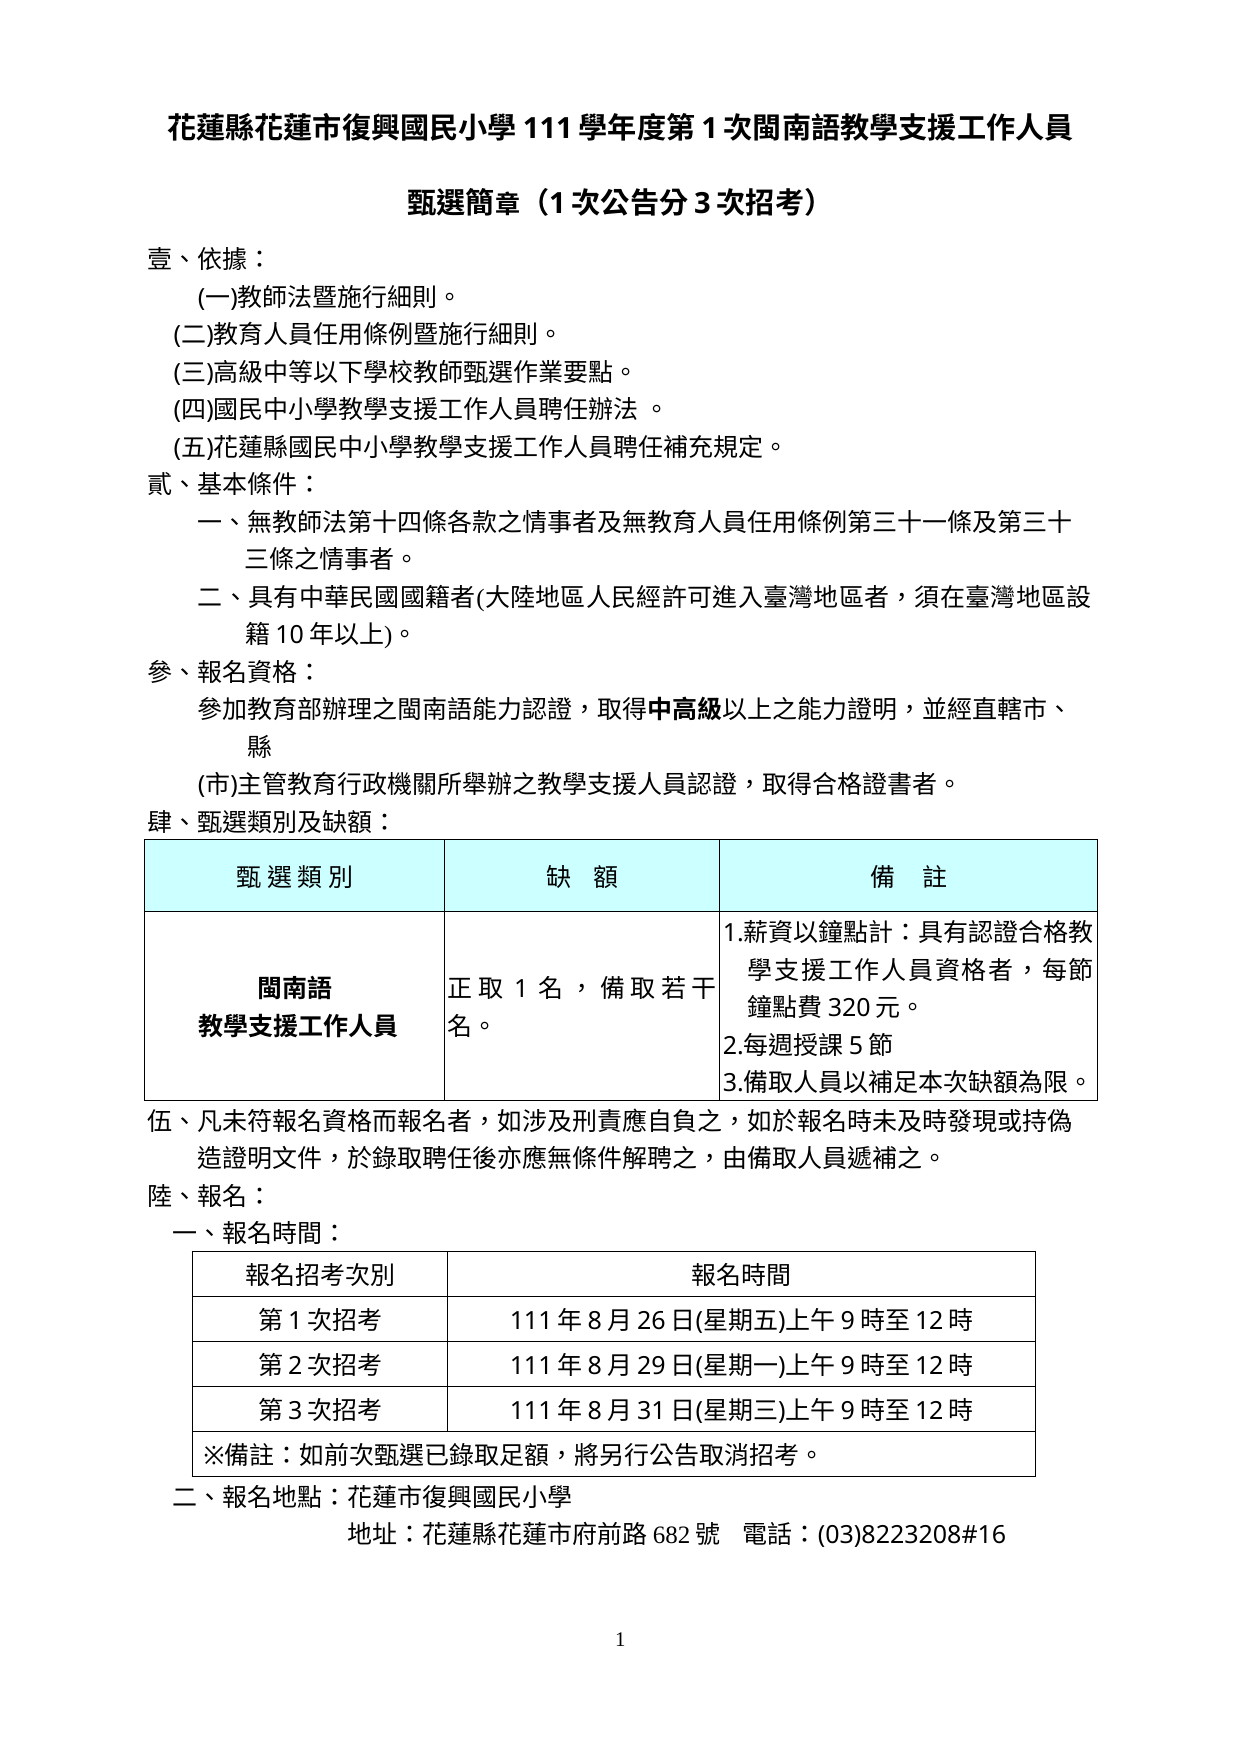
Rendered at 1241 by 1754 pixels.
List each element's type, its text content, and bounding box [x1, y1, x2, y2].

text (五)花蓮縣國民中小學教學支援工作人員聘任補充規定。 [148, 426, 1092, 464]
text 陸、報名： [148, 1176, 1092, 1213]
text 一、無教師法第十四條各款之情事者及無教育人員任用條例第三十一條及第三十三條之情事者。 [198, 501, 1092, 576]
table_header 報名招考次別 [193, 1252, 447, 1296]
text 參加教育部辦理之閩南語能力認證，取得中高級以上之能力證明，並經直轄市、縣 [198, 689, 1092, 764]
text (四)國民中小學教學支援工作人員聘任辦法 。 [148, 389, 1092, 426]
text 花蓮縣花蓮市復興國民小學111學年度第1次閩南語教學支援工作人員 [148, 89, 1092, 164]
text 貳、基本條件： [148, 464, 1092, 501]
table_cell 111年8月31日(星期三)上午9時至12時 [448, 1387, 1035, 1431]
text 肆、甄選類別及缺額： [148, 801, 1092, 839]
table_header 甄 選 類 別 [145, 840, 444, 911]
text (二)教育人員任用條例暨施行細則。 [148, 314, 1092, 351]
text 伍、凡未符報名資格而報名者，如涉及刑責應自負之，如於報名時未及時發現或持偽造證明文件，於錄取聘任後亦應無條件解聘之，由備取人員遞補之。 [148, 1101, 1092, 1176]
text 一、報名時間： [173, 1213, 1092, 1251]
table_cell 閩南語 教學支援工作人員 [145, 912, 444, 1099]
table_cell 1.薪資以鐘點計：具有認證合格教學支援工作人員資格者，每節鐘點費320元。 2.每週授課5節 3.備取人員以補足本次缺額為限。 [720, 912, 1097, 1099]
table_cell 正取1名，備取若干名。 [445, 912, 719, 1099]
table_header 報名時間 [448, 1252, 1035, 1296]
table_cell 111年8月29日(星期一)上午9時至12時 [448, 1342, 1035, 1386]
text 二、報名地點：花蓮市復興國民小學 [173, 1477, 1092, 1514]
table_cell 第2次招考 [193, 1342, 447, 1386]
text (一)教師法暨施行細則。 [148, 276, 1092, 314]
text 甄選簡章（1次公告分3次招考） [148, 164, 1092, 239]
text 地址：花蓮縣花蓮市府前路682號 電話：(03)8223208#16 [173, 1514, 1092, 1552]
table_cell 第3次招考 [193, 1387, 447, 1431]
text 參、報名資格： [148, 651, 1092, 689]
table_cell 111年8月26日(星期五)上午9時至12時 [448, 1297, 1035, 1341]
text 壹、依據： [148, 239, 1092, 276]
table_cell ※備註：如前次甄選已錄取足額，將另行公告取消招考。 [193, 1432, 1035, 1476]
text (三)高級中等以下學校教師甄選作業要點。 [148, 351, 1092, 389]
table_cell 第1次招考 [193, 1297, 447, 1341]
table_header 備 註 [720, 840, 1097, 911]
text 二、具有中華民國國籍者(大陸地區人民經許可進入臺灣地區者，須在臺灣地區設籍10年以上)。 [198, 576, 1092, 651]
table_header 缺 額 [445, 840, 719, 911]
text (市)主管教育行政機關所舉辦之教學支援人員認證，取得合格證書者。 [198, 764, 1092, 801]
